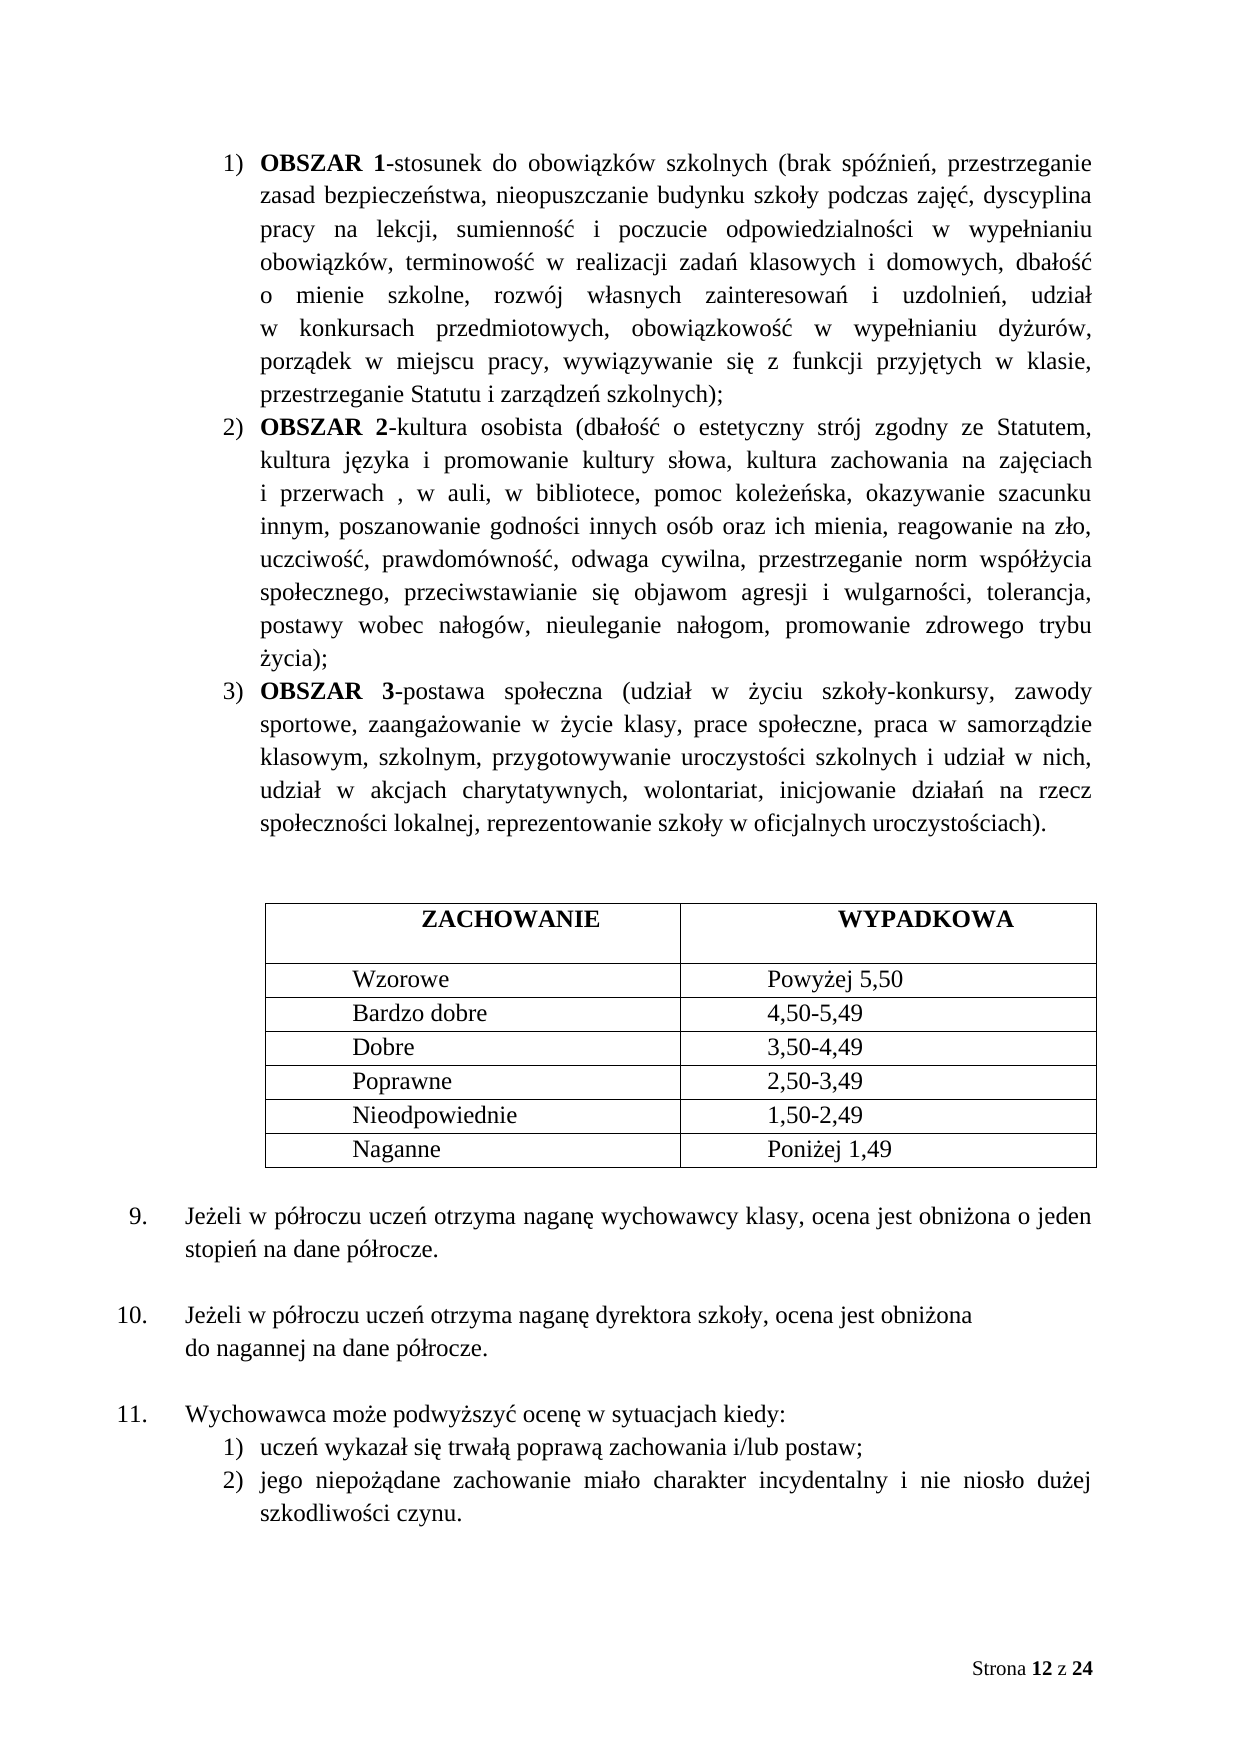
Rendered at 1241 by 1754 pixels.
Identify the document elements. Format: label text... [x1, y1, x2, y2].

table_cell 2,50-3,49 [681, 1066, 1096, 1099]
list Jeżeli w półroczu uczeń otrzyma naganę wychowawcy klasy, ocena jest obniżona o jeden stopień na dane półrocze. [148, 1201, 1093, 1263]
table_cell 3,50-4,49 [681, 1032, 1096, 1065]
list OBSZAR 1-stosunek do obowiązków szkolnych (brak spóźnień, przestrzeganie zasad bezpieczeństwa, nieopuszczanie budynku szkoły podczas zajęć, dyscyplina pracy na lekcji, sumienność i poczucie odpowiedzialności w wypełnianiu obowiązków, terminowość w realizacji zadań klasowych i domowych, dbałość o mienie szkolne, rozwój własnych zainteresowań i uzdolnień, udział w konkursach przedmiotowych, obowiązkowość w wypełnianiu dyżurów, porządek w miejscu pracy, wywiązywanie się z funkcji przyjętych w klasie, przestrzeganie Statutu i zarządzeń szkolnych); [223, 148, 1093, 407]
table_cell Bardzo dobre [266, 998, 680, 1031]
list jego niepożądane zachowanie miało charakter incydentalny i nie niosło dużej szkodliwości czynu. [223, 1466, 1093, 1527]
table_cell Wzorowe [266, 964, 680, 997]
table_header WYPADKOWA [681, 904, 1096, 963]
text do nagannej na dane półrocze. [185, 1333, 1093, 1362]
table_cell Powyżej 5,50 [681, 964, 1096, 997]
table_cell 4,50-5,49 [681, 998, 1096, 1031]
table_cell Poniżej 1,49 [681, 1134, 1096, 1167]
list uczeń wykazał się trwałą poprawą zachowania i/lub postaw; [223, 1432, 1093, 1461]
list Jeżeli w półroczu uczeń otrzyma naganę dyrektora szkoły, ocena jest obniżona [148, 1300, 1093, 1329]
table_cell Naganne [266, 1134, 680, 1167]
table_cell 1,50-2,49 [681, 1100, 1096, 1133]
table_header ZACHOWANIE [266, 904, 680, 963]
table_cell Poprawne [266, 1066, 680, 1099]
table_cell Dobre [266, 1032, 680, 1065]
list Wychowawca może podwyższyć ocenę w sytuacjach kiedy: [148, 1399, 1093, 1428]
list OBSZAR 2-kultura osobista (dbałość o estetyczny strój zgodny ze Statutem, kultura języka i promowanie kultury słowa, kultura zachowania na zajęciach i przerwach , w auli, w bibliotece, pomoc koleżeńska, okazywanie szacunku innym, poszanowanie godności innych osób oraz ich mienia, reagowanie na zło, uczciwość, prawdomówność, odwaga cywilna, przestrzeganie norm współżycia społecznego, przeciwstawianie się objawom agresji i wulgarności, tolerancja, postawy wobec nałogów, nieuleganie nałogom, promowanie zdrowego trybu życia); [223, 412, 1093, 672]
table_cell Nieodpowiednie [266, 1100, 680, 1133]
list OBSZAR 3-postawa społeczna (udział w życiu szkoły-konkursy, zawody sportowe, zaangażowanie w życie klasy, prace społeczne, praca w samorządzie klasowym, szkolnym, przygotowywanie uroczystości szkolnych i udział w nich, udział w akcjach charytatywnych, wolontariat, inicjowanie działań na rzecz społeczności lokalnej, reprezentowanie szkoły w oficjalnych uroczystościach). [223, 676, 1093, 837]
